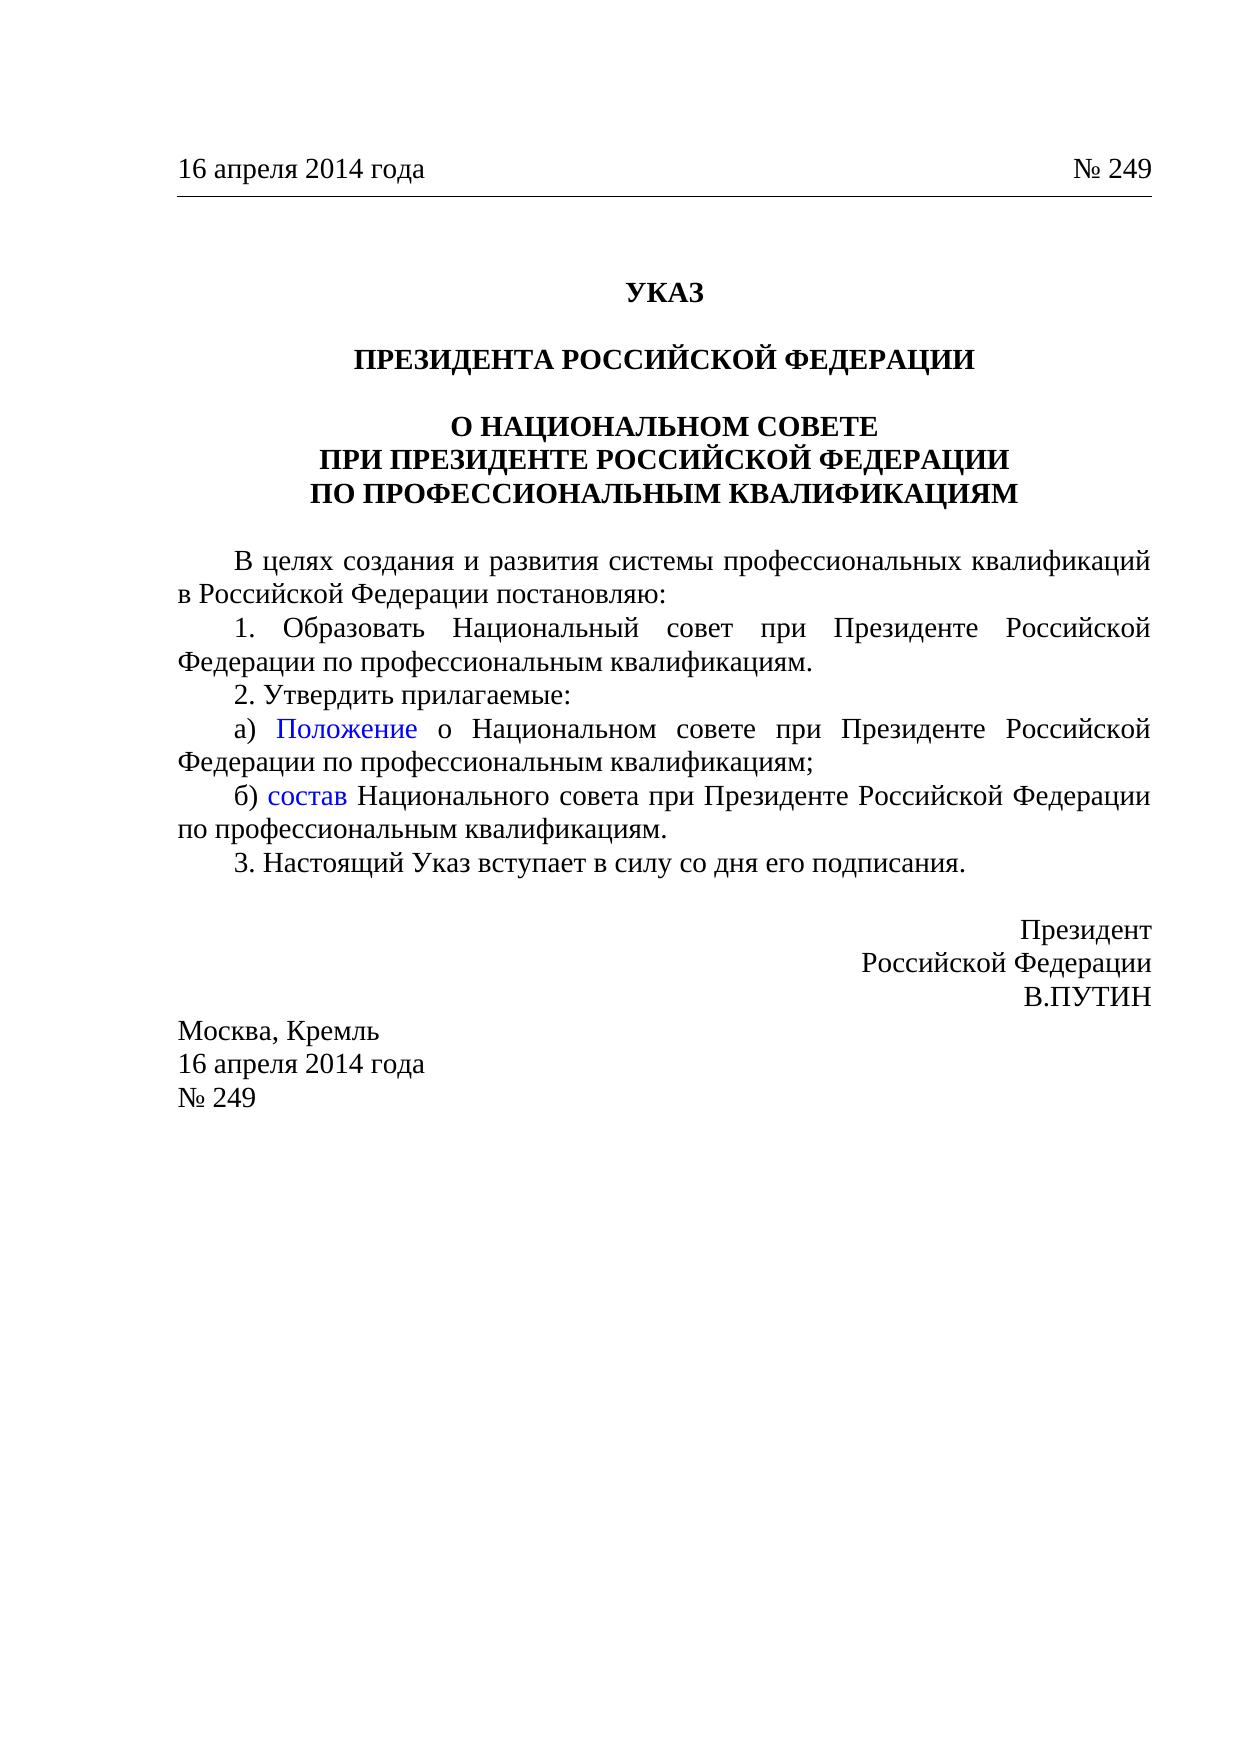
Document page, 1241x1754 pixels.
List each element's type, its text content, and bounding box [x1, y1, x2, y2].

text Москва, Кремль [177, 1013, 1152, 1046]
text Российской Федерации [177, 946, 1152, 979]
table_header № 249 [664, 152, 1152, 185]
text В.ПУТИН [177, 979, 1152, 1013]
text № 249 [177, 1080, 1152, 1113]
title УКАЗ [177, 275, 1152, 308]
title ПРИ ПРЕЗИДЕНТЕ РОССИЙСКОЙ ФЕДЕРАЦИИ [177, 442, 1152, 476]
title ПРЕЗИДЕНТА РОССИЙСКОЙ ФЕДЕРАЦИИ [177, 342, 1152, 375]
table_header 16 апреля 2014 года [177, 152, 664, 185]
text Президент [177, 912, 1152, 946]
text 3. Настоящий Указ вступает в силу со дня его подписания. [177, 845, 1152, 878]
title ПО ПРОФЕССИОНАЛЬНЫМ КВАЛИФИКАЦИЯМ [177, 476, 1152, 509]
text 1. Образовать Национальный совет при Президенте Российской Федерации по профессиональным квалификациям. [177, 610, 1152, 677]
text 16 апреля 2014 года [177, 1046, 1152, 1080]
title О НАЦИОНАЛЬНОМ СОВЕТЕ [177, 409, 1152, 442]
text В целях создания и развития системы профессиональных квалификаций в Российской Федерации постановляю: [177, 543, 1152, 610]
text 2. Утвердить прилагаемые: [177, 677, 1152, 711]
text б) состав Национального совета при Президенте Российской Федерации по профессиональным квалификациям. [177, 778, 1152, 845]
text а) Положение о Национальном совете при Президенте Российской Федерации по профессиональным квалификациям; [177, 711, 1152, 778]
